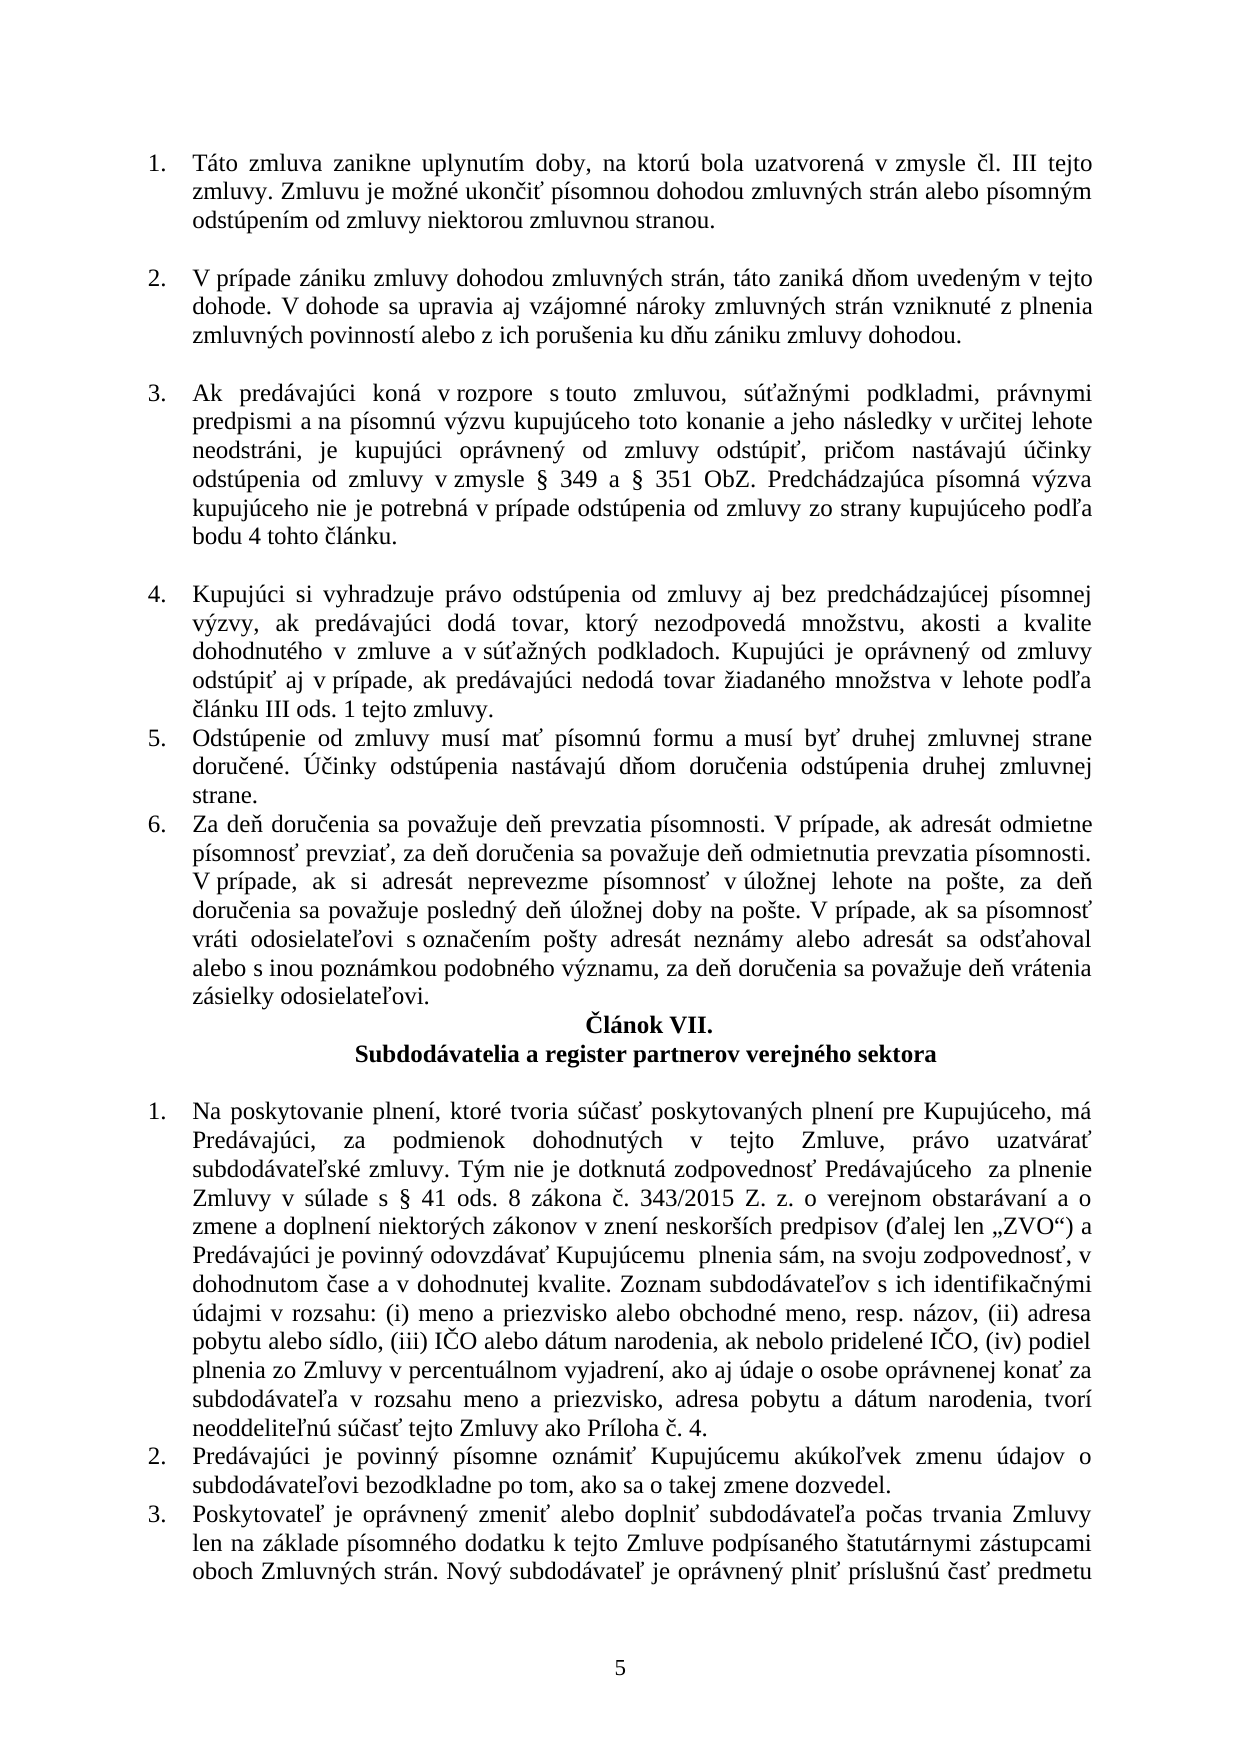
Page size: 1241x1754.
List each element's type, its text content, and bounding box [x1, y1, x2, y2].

list Subdodávatelia a register partnerov verejného sektora [192, 1039, 1093, 1068]
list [148, 1499, 1093, 1585]
list Článok VII. [223, 1010, 1093, 1039]
list Kupujúci si vyhradzuje právo odstúpenia od zmluvy aj bez predchádzajúcej písomnej výzvy, ak predávajúci dodá tovar, ktorý nezodpovedá množstvu, akosti a kvalite dohodnutého v zmluve a v súťažných podkladoch. Kupujúci je oprávnený od zmluvy odstúpiť aj v prípade, ak predávajúci nedodá tovar žiadaného množstva v lehote podľa článku III ods. 1 tejto zmluvy. [148, 579, 1093, 723]
list V prípade zániku zmluvy dohodou zmluvných strán, táto zaniká dňom uvedeným v tejto dohode. V dohode sa upravia aj vzájomné nároky zmluvných strán vzniknuté z plnenia zmluvných povinností alebo z ich porušenia ku dňu zániku zmluvy dohodou. [148, 263, 1093, 349]
list Ak predávajúci koná v rozpore s touto zmluvou, súťažnými podkladmi, právnymi predpismi a na písomnú výzvu kupujúceho toto konanie a jeho následky v určitej lehote neodstráni, je kupujúci oprávnený od zmluvy odstúpiť, pričom nastávajú účinky odstúpenia od zmluvy v zmysle § 349 a § 351 ObZ. Predchádzajúca písomná výzva kupujúceho nie je potrebná v prípade odstúpenia od zmluvy zo strany kupujúceho podľa bodu 4 tohto článku. [148, 378, 1093, 550]
list Na poskytovanie plnení, ktoré tvoria súčasť poskytovaných plnení pre Kupujúceho, má Predávajúci, za podmienok dohodnutých v tejto Zmluve, právo uzatvárať subdodávateľské zmluvy. Tým nie je dotknutá zodpovednosť Predávajúceho za plnenie Zmluvy v súlade s § 41 ods. 8 zákona č. 343/2015 Z. z. o verejnom obstarávaní a o zmene a doplnení niektorých zákonov v znení neskorších predpisov (ďalej len „ZVO“) a Predávajúci je povinný odovzdávať Kupujúcemu plnenia sám, na svoju zodpovednosť, v dohodnutom čase a v dohodnutej kvalite. Zoznam subdodávateľov s ich identifikačnými údajmi v rozsahu: (i) meno a priezvisko alebo obchodné meno, resp. názov, (ii) adresa pobytu alebo sídlo, (iii) IČO alebo dátum narodenia, ak nebolo pridelené IČO, (iv) podiel plnenia zo Zmluvy v percentuálnom vyjadrení, ako aj údaje o osobe oprávnenej konať za subdodávateľa v rozsahu meno a priezvisko, adresa pobytu a dátum narodenia, tvorí neoddeliteľnú súčasť tejto Zmluvy ako Príloha č. 4. [148, 1096, 1093, 1441]
list Za deň doručenia sa považuje deň prevzatia písomnosti. V prípade, ak adresát odmietne písomnosť prevziať, za deň doručenia sa považuje deň odmietnutia prevzatia písomnosti. V prípade, ak si adresát neprevezme písomnosť v úložnej lehote na pošte, za deň doručenia sa považuje posledný deň úložnej doby na pošte. V prípade, ak sa písomnosť vráti odosielateľovi s označením pošty adresát neznámy alebo adresát sa odsťahoval alebo s inou poznámkou podobného významu, za deň doručenia sa považuje deň vrátenia zásielky odosielateľovi. [148, 809, 1093, 1010]
list Odstúpenie od zmluvy musí mať písomnú formu a musí byť druhej zmluvnej strane doručené. Účinky odstúpenia nastávajú dňom doručenia odstúpenia druhej zmluvnej strane. [148, 723, 1093, 809]
list Predávajúci je povinný písomne oznámiť Kupujúcemu akúkoľvek zmenu údajov o subdodávateľovi bezodkladne po tom, ako sa o takej zmene dozvedel. [148, 1441, 1093, 1499]
list Táto zmluva zanikne uplynutím doby, na ktorú bola uzatvorená v zmysle čl. III tejto zmluvy. Zmluvu je možné ukončiť písomnou dohodou zmluvných strán alebo písomným odstúpením od zmluvy niektorou zmluvnou stranou. [148, 148, 1093, 234]
